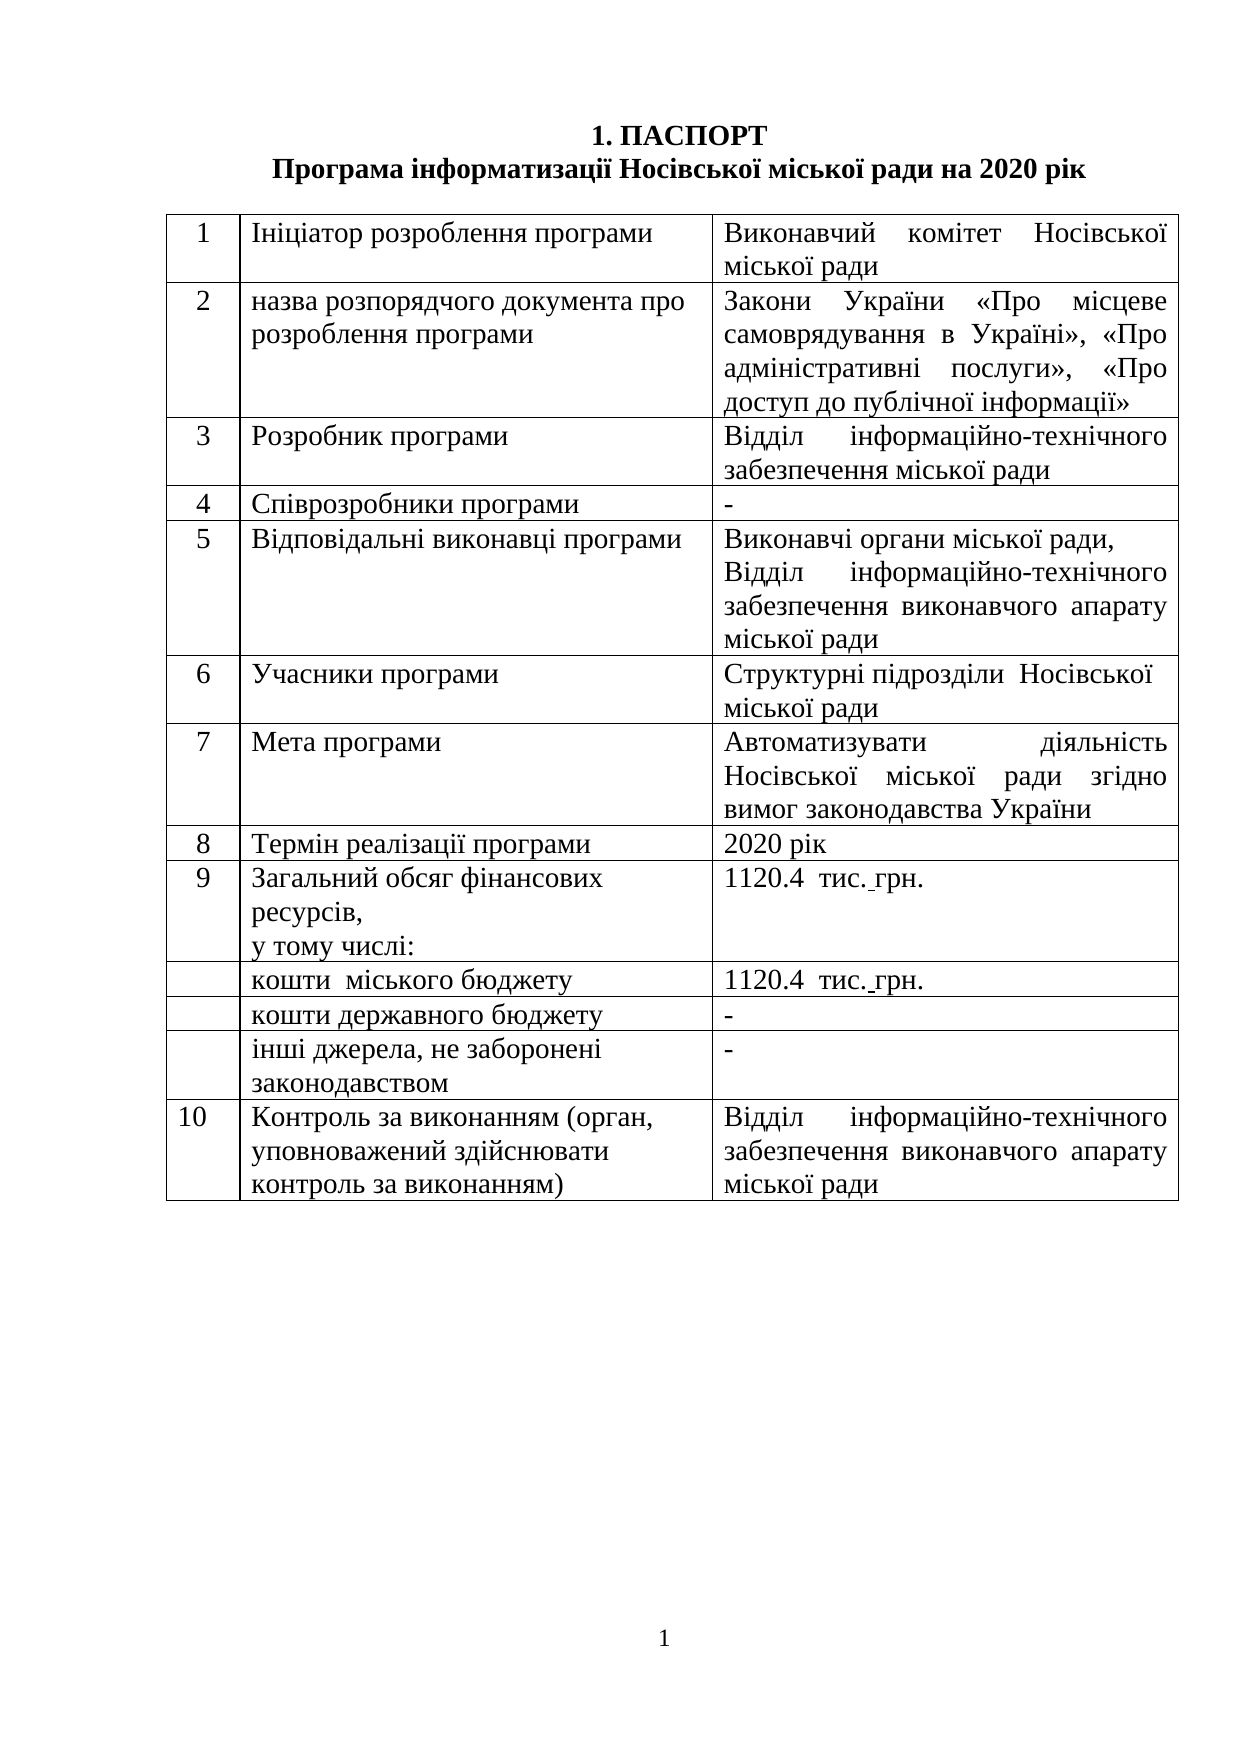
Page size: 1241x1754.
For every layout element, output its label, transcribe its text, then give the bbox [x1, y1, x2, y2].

table_cell 8 [167, 826, 239, 859]
table_cell 2020 рік [713, 826, 1178, 859]
table_cell назва розпорядчого документа про розроблення програми [241, 283, 712, 417]
table_cell інші джерела, не заборонені законодавством [241, 1031, 712, 1098]
table_cell - [713, 486, 1178, 520]
table_cell 3 [167, 418, 239, 485]
table_cell 7 [167, 724, 239, 825]
table_cell Загальний обсяг фінансових ресурсів, у тому числі: [241, 861, 712, 961]
table_cell Автоматизувати діяльність Носівської міської ради згідно вимог законодавства України [713, 724, 1178, 825]
table_cell [167, 997, 239, 1030]
table_cell Виконавчі органи міської ради, Відділ інформаційно-технічного забезпечення виконавчого апарату міської ради [713, 521, 1178, 655]
text 1. ПАСПОРТ [177, 118, 1181, 152]
text Програма інформатизації Носівської міської ради на 2020 рік [177, 152, 1181, 185]
table_cell кошти державного бюджету [241, 997, 712, 1030]
table_cell 10 [167, 1100, 239, 1200]
table_cell 6 [167, 656, 239, 723]
table_cell - [713, 1031, 1178, 1098]
table_header Ініціатор розроблення програми [241, 215, 712, 282]
table_cell Відповідальні виконавці програми [241, 521, 712, 655]
table_cell Учасники програми [241, 656, 712, 723]
table_cell [167, 1031, 239, 1098]
table_cell Закони України «Про місцеве самоврядування в Україні», «Про адміністративні послуги», «Про доступ до публічної інформації» [713, 283, 1178, 417]
table_cell Відділ інформаційно-технічного забезпечення виконавчого апарату міської ради [713, 1100, 1178, 1200]
table_cell 5 [167, 521, 239, 655]
table_cell 9 [167, 861, 239, 961]
table_cell - [713, 997, 1178, 1030]
table_cell Контроль за виконанням (орган, уповноважений здійснювати контроль за виконанням) [241, 1100, 712, 1200]
table_cell 2 [167, 283, 239, 417]
table_cell 1120.4 тис. грн. [713, 962, 1178, 996]
table_cell Розробник програми [241, 418, 712, 485]
table_cell Мета програми [241, 724, 712, 825]
table_cell [167, 962, 239, 996]
table_header 1 [167, 215, 239, 282]
table_cell Співрозробники програми [241, 486, 712, 520]
table_cell Відділ інформаційно-технічного забезпечення міської ради [713, 418, 1178, 485]
table_cell 4 [167, 486, 239, 520]
table_cell Структурні підрозділи Носівської міської ради [713, 656, 1178, 723]
table_cell кошти міського бюджету [241, 962, 712, 996]
table_cell 1120.4 тис. грн. [713, 861, 1178, 961]
table_header Виконавчий комітет Носівської міської ради [713, 215, 1178, 282]
table_cell Термін реалізації програми [241, 826, 712, 859]
